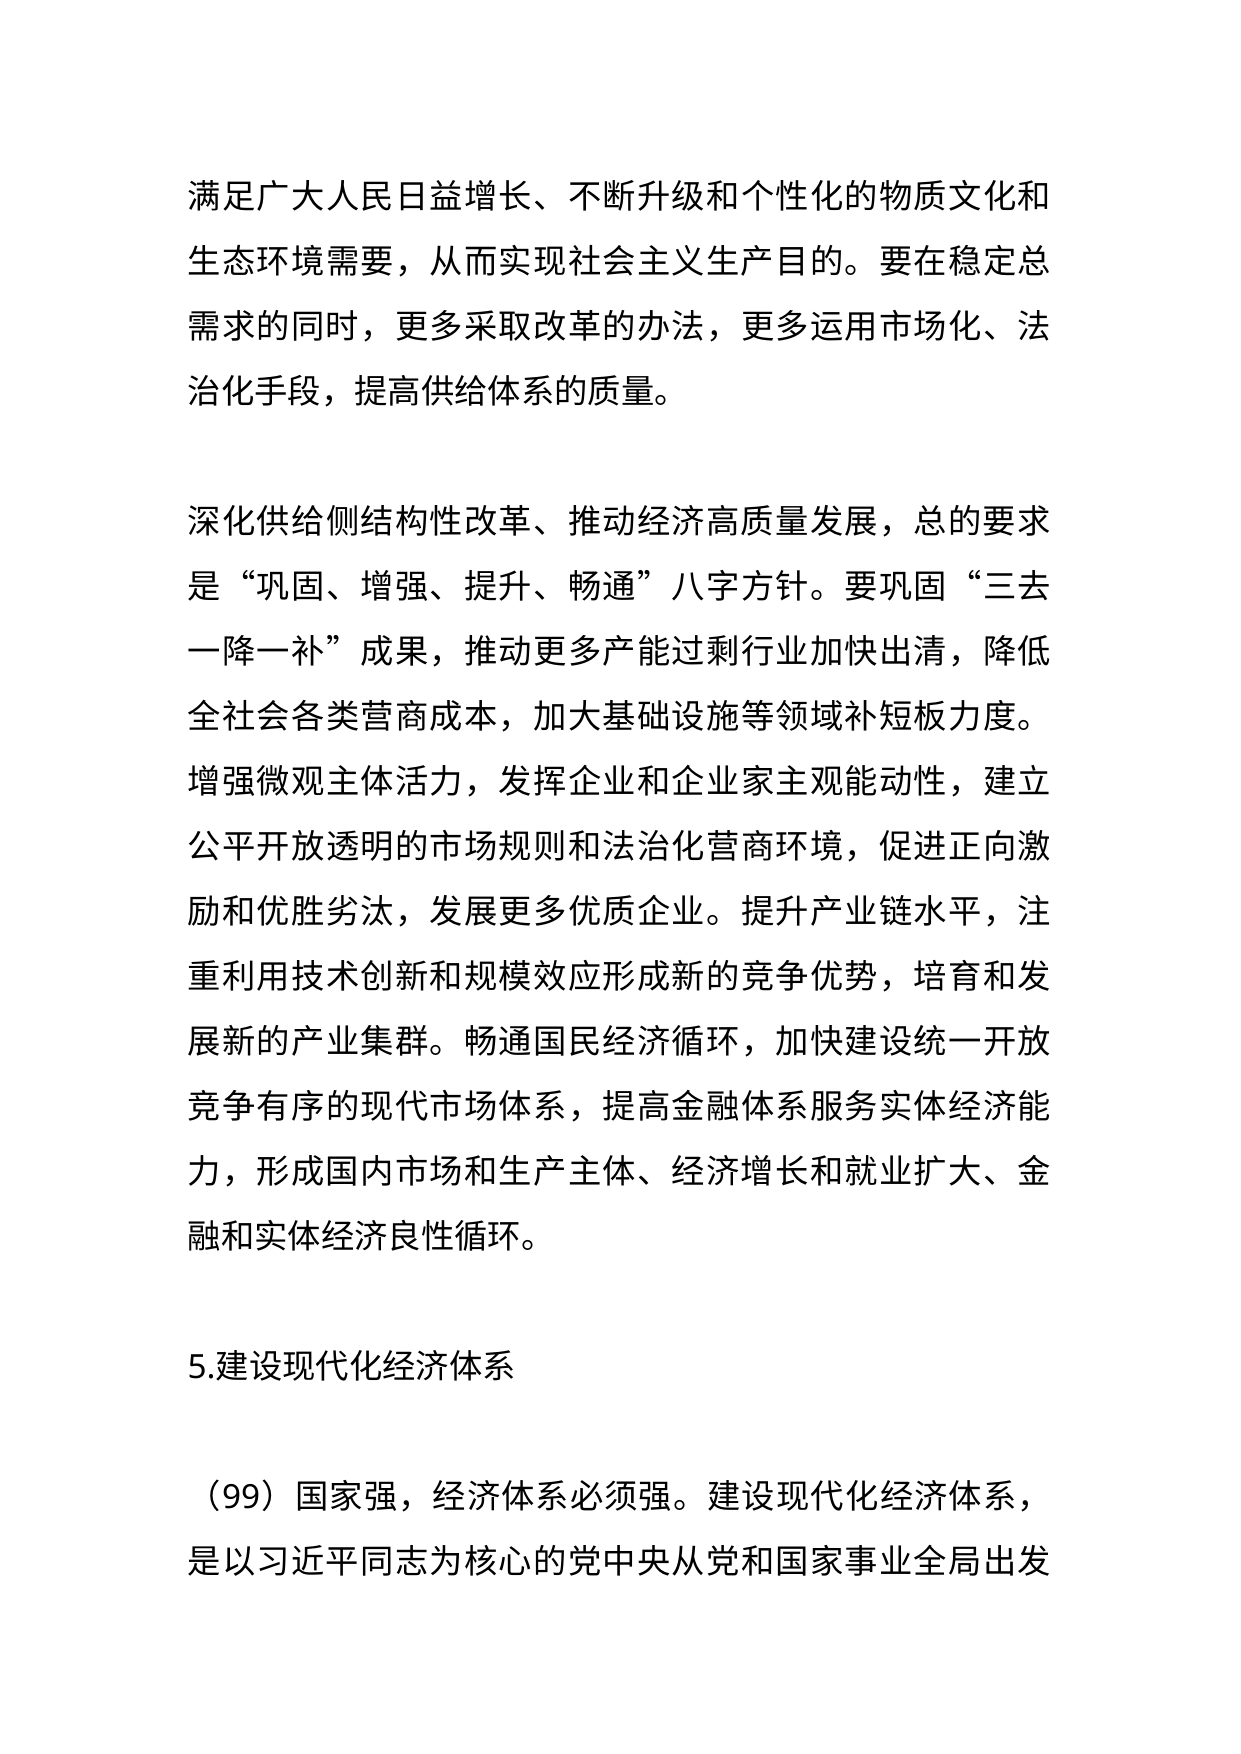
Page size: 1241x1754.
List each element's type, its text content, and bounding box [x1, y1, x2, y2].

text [187, 162, 1053, 422]
text 深化供给侧结构性改革、推动经济高质量发展，总的要求是“巩固、增强、提升、畅通”八字方针。要巩固“三去一降一补”成果，推动更多产能过剩行业加快出清，降低全社会各类营商成本，加大基础设施等领域补短板力度。增强微观主体活力，发挥企业和企业家主观能动性，建立公平开放透明的市场规则和法治化营商环境，促进正向激励和优胜劣汰，发展更多优质企业。提升产业链水平，注重利用技术创新和规模效应形成新的竞争优势，培育和发展新的产业集群。畅通国民经济循环，加快建设统一开放、竞争有序的现代市场体系，提高金融体系服务实体经济能力，形成国内市场和生产主体、经济增长和就业扩大、金融和实体经济良性循环。 [187, 487, 1053, 1267]
text 5.建设现代化经济体系 [187, 1332, 1053, 1397]
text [187, 1462, 1053, 1592]
